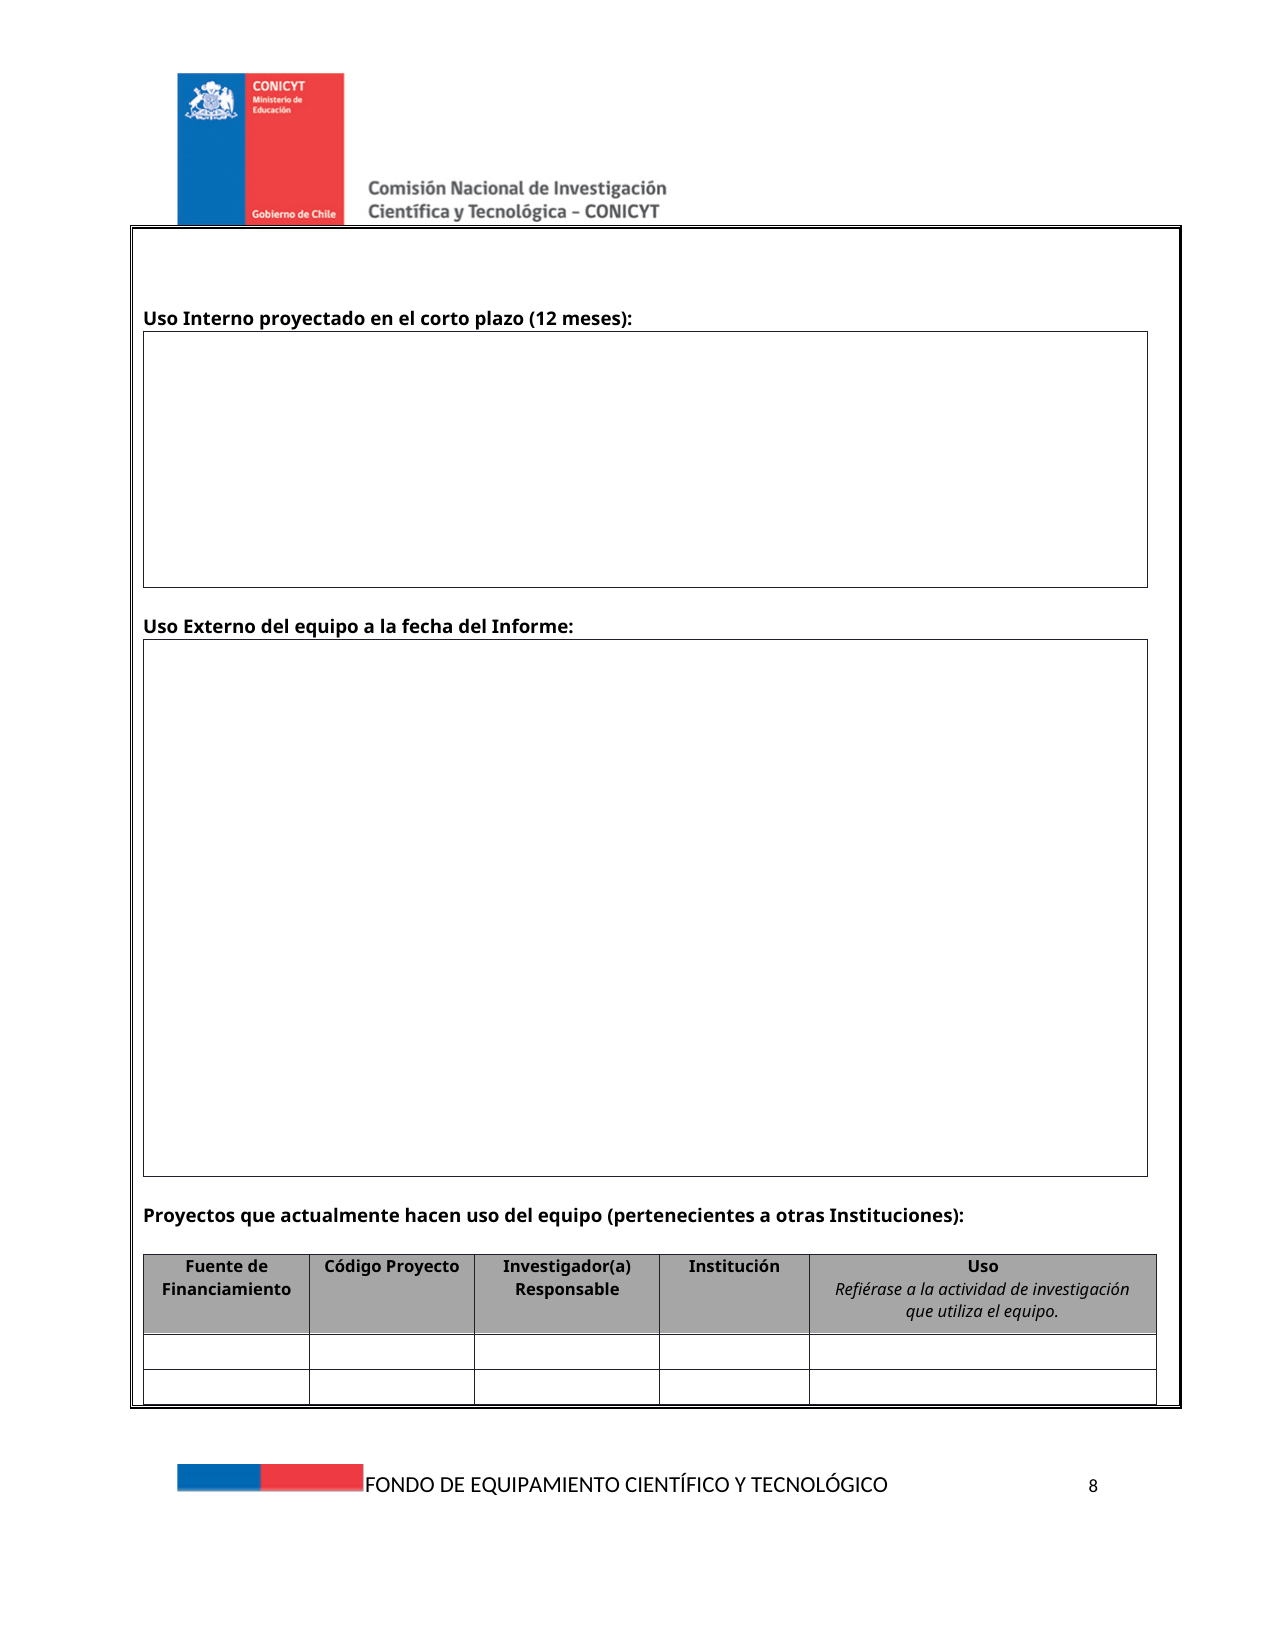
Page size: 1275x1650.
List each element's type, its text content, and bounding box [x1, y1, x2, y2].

picture [177, 1464, 365, 1493]
picture [177, 73, 676, 225]
